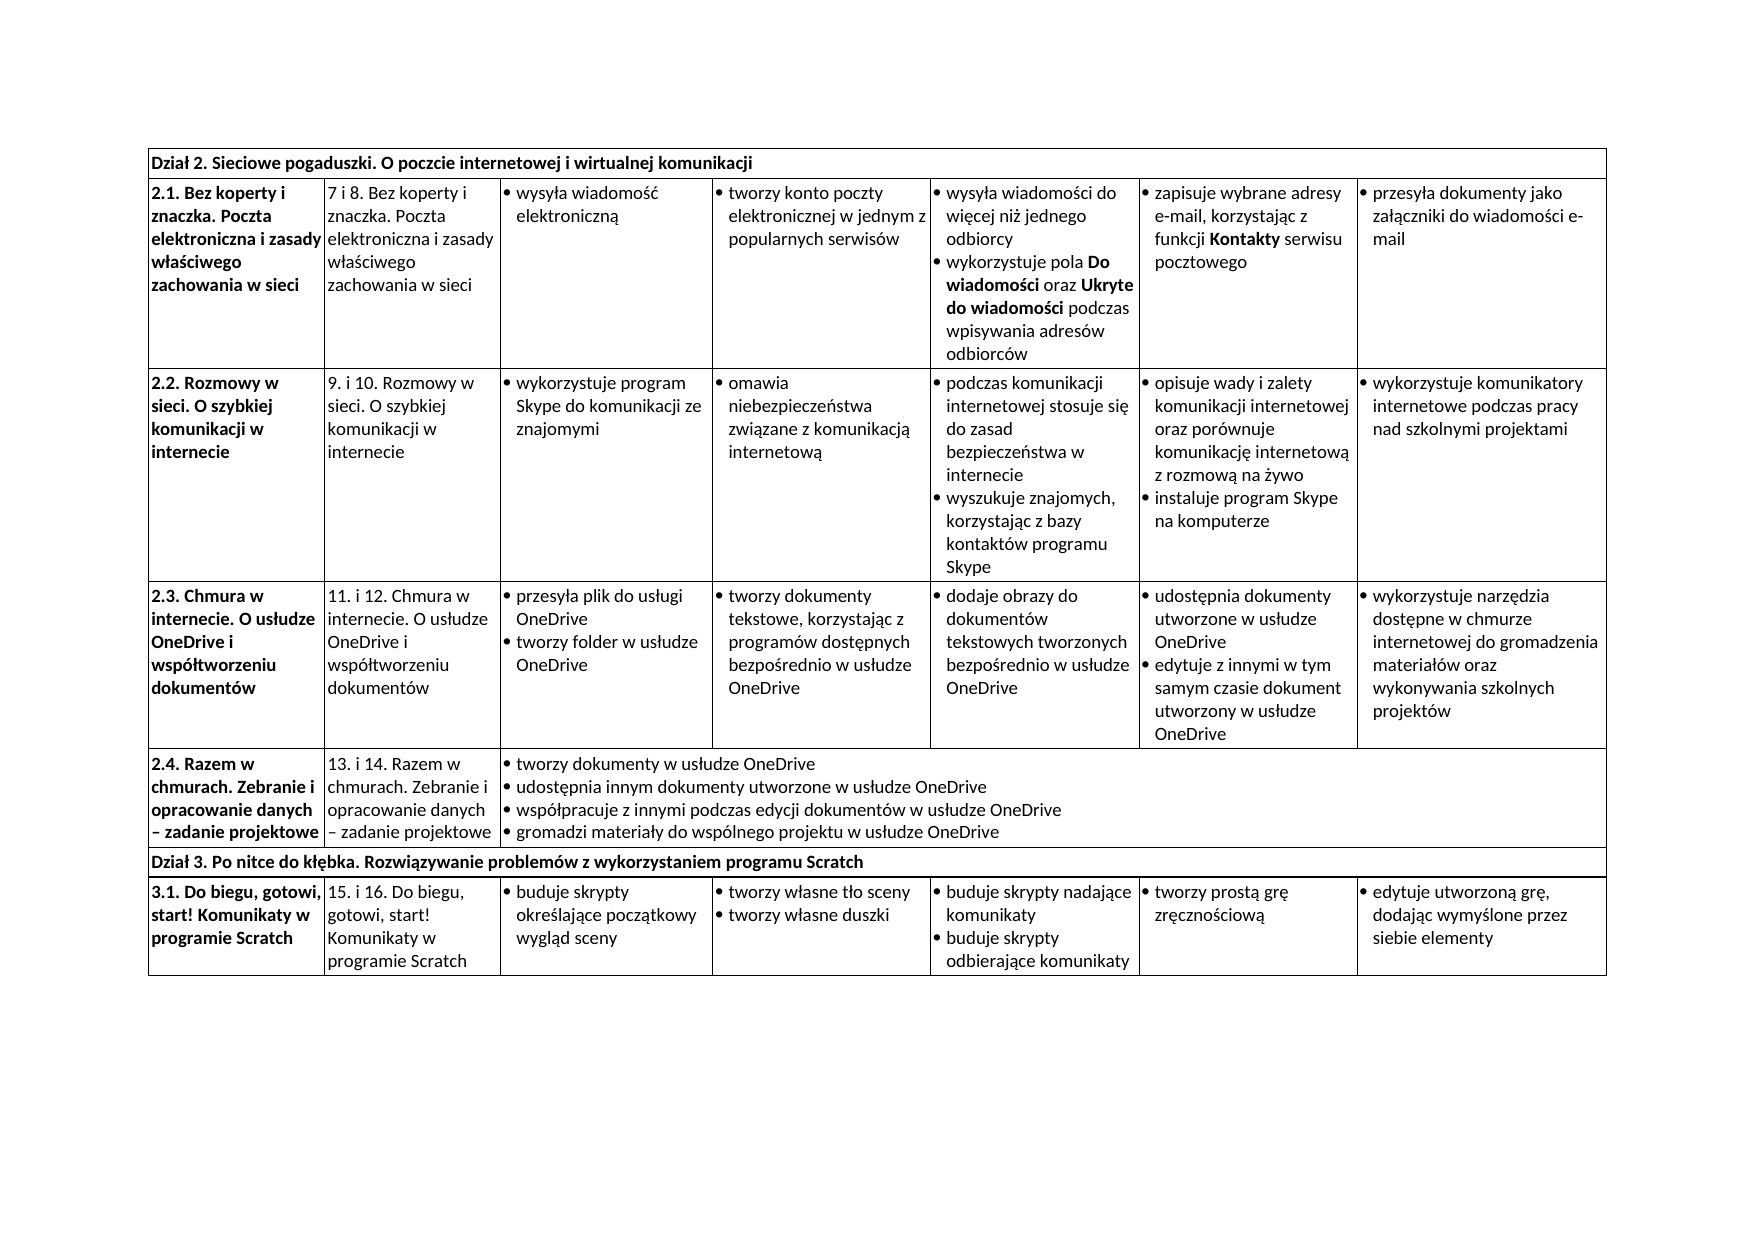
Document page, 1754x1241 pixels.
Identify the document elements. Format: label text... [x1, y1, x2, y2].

table_cell 2.2. Rozmowy w sieci. O szybkiej komunikacji w internecie [149, 369, 324, 581]
table_cell opisuje wady i zalety komunikacji internetowej oraz porównuje komunikację internetową z rozmową na żywo instaluje program Skype na komputerze [1140, 369, 1357, 581]
table_cell 3.1. Do biegu, gotowi, start! Komunikaty w programie Scratch [149, 878, 324, 975]
table_cell wysyła wiadomość elektroniczną [501, 179, 712, 368]
table_cell wysyła wiadomości do więcej niż jednego odbiorcy wykorzystuje pola Do wiadomości oraz Ukryte do wiadomości podczas wpisywania adresów odbiorców [931, 179, 1139, 368]
table_cell edytuje utworzoną grę, dodając wymyślone przez siebie elementy [1358, 878, 1606, 975]
table_cell tworzy konto poczty elektronicznej w jednym z popularnych serwisów [713, 179, 930, 368]
table_cell wykorzystuje komunikatory internetowe podczas pracy nad szkolnymi projektami [1358, 369, 1606, 581]
table_cell tworzy dokumenty tekstowe, korzystając z programów dostępnych bezpośrednio w usłudze OneDrive [713, 582, 930, 748]
table_cell podczas komunikacji internetowej stosuje się do zasad bezpieczeństwa w internecie wyszukuje znajomych, korzystając z bazy kontaktów programu Skype [931, 369, 1139, 581]
table_header Dział 2. Sieciowe pogaduszki. O poczcie internetowej i wirtualnej komunikacji [149, 149, 1606, 177]
table_cell przesyła dokumenty jako załączniki do wiadomości e-mail [1358, 179, 1606, 368]
table_cell tworzy prostą grę zręcznościową [1140, 878, 1357, 975]
table_cell przesyła plik do usługi OneDrive tworzy folder w usłudze OneDrive [501, 582, 712, 748]
table_cell 11. i 12. Chmura w internecie. O usłudze OneDrive i współtworzeniu dokumentów [325, 582, 500, 748]
table_cell tworzy dokumenty w usłudze OneDrive udostępnia innym dokumenty utworzone w usłudze OneDrive współpracuje z innymi podczas edycji dokumentów w usłudze OneDrive gromadzi materiały do wspólnego projektu w usłudze OneDrive [501, 749, 1606, 847]
table_cell buduje skrypty określające początkowy wygląd sceny [501, 878, 712, 975]
table_cell udostępnia dokumenty utworzone w usłudze OneDrive edytuje z innymi w tym samym czasie dokument utworzony w usłudze OneDrive [1140, 582, 1357, 748]
table_cell wykorzystuje program Skype do komunikacji ze znajomymi [501, 369, 712, 581]
table_cell 15. i 16. Do biegu, gotowi, start! Komunikaty w programie Scratch [325, 878, 500, 975]
table_cell Dział 3. Po nitce do kłębka. Rozwiązywanie problemów z wykorzystaniem programu Scratch [149, 848, 1606, 876]
table_cell 7 i 8. Bez koperty i znaczka. Poczta elektroniczna i zasady właściwego zachowania w sieci [325, 179, 500, 368]
table_cell buduje skrypty nadające komunikaty buduje skrypty odbierające komunikaty [931, 878, 1139, 975]
table_cell tworzy własne tło sceny tworzy własne duszki [713, 878, 930, 975]
table_cell dodaje obrazy do dokumentów tekstowych tworzonych bezpośrednio w usłudze OneDrive [931, 582, 1139, 748]
table_cell 13. i 14. Razem w chmurach. Zebranie i opracowanie danych – zadanie projektowe [325, 749, 500, 847]
table_cell omawia niebezpieczeństwa związane z komunikacją internetową [713, 369, 930, 581]
table_cell zapisuje wybrane adresy e-mail, korzystając z funkcji Kontakty serwisu pocztowego [1140, 179, 1357, 368]
table_cell wykorzystuje narzędzia dostępne w chmurze internetowej do gromadzenia materiałów oraz wykonywania szkolnych projektów [1358, 582, 1606, 748]
table_cell 9. i 10. Rozmowy w sieci. O szybkiej komunikacji w internecie [325, 369, 500, 581]
table_cell 2.3. Chmura w internecie. O usłudze OneDrive i współtworzeniu dokumentów [149, 582, 324, 748]
table_cell 2.4. Razem w chmurach. Zebranie i opracowanie danych – zadanie projektowe [149, 749, 324, 847]
table_cell 2.1. Bez koperty i znaczka. Poczta elektroniczna i zasady właściwego zachowania w sieci [149, 179, 324, 368]
